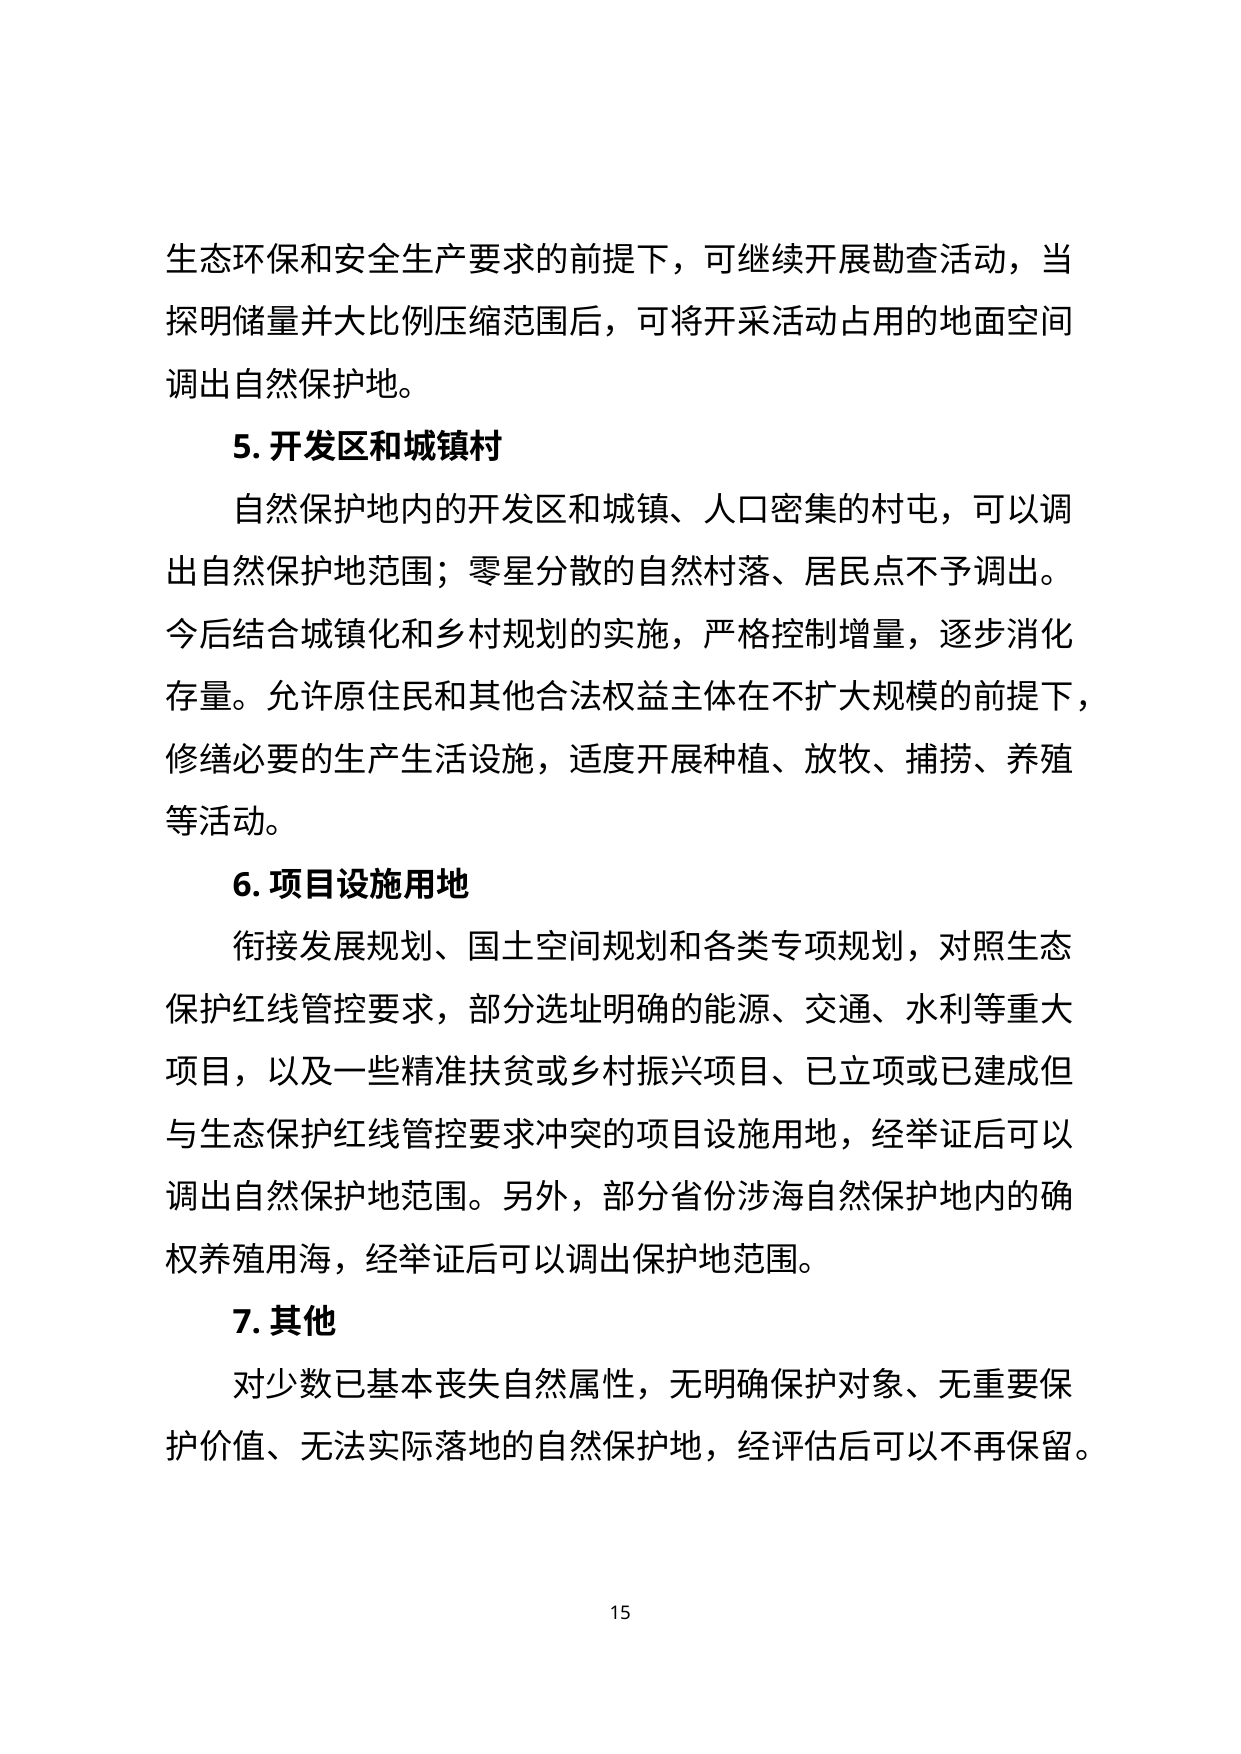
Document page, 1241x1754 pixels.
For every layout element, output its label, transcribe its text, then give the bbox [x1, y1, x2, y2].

list 自然保护地内的开发区和城镇、人口密集的村屯，可以调出自然保护地范围；零星分散的自然村落、居民点不予调出。今后结合城镇化和乡村规划的实施，严格控制增量，逐步消化存量。允许原住民和其他合法权益主体在不扩大规模的前提下，修缮必要的生产生活设施，适度开展种植、放牧、捕捞、养殖等活动。 [165, 468, 1075, 843]
list 6. 项目设施用地 [165, 843, 1075, 906]
list 衔接发展规划、国土空间规划和各类专项规划，对照生态保护红线管控要求，部分选址明确的能源、交通、水利等重大项目，以及一些精准扶贫或乡村振兴项目、已立项或已建成但与生态保护红线管控要求冲突的项目设施用地，经举证后可以调出自然保护地范围。另外，部分省份涉海自然保护地内的确权养殖用海，经举证后可以调出保护地范围。 [165, 906, 1075, 1281]
list 7. 其他 [165, 1281, 1075, 1343]
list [165, 1343, 1075, 1468]
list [165, 218, 1075, 406]
list 5. 开发区和城镇村 [232, 406, 1075, 468]
